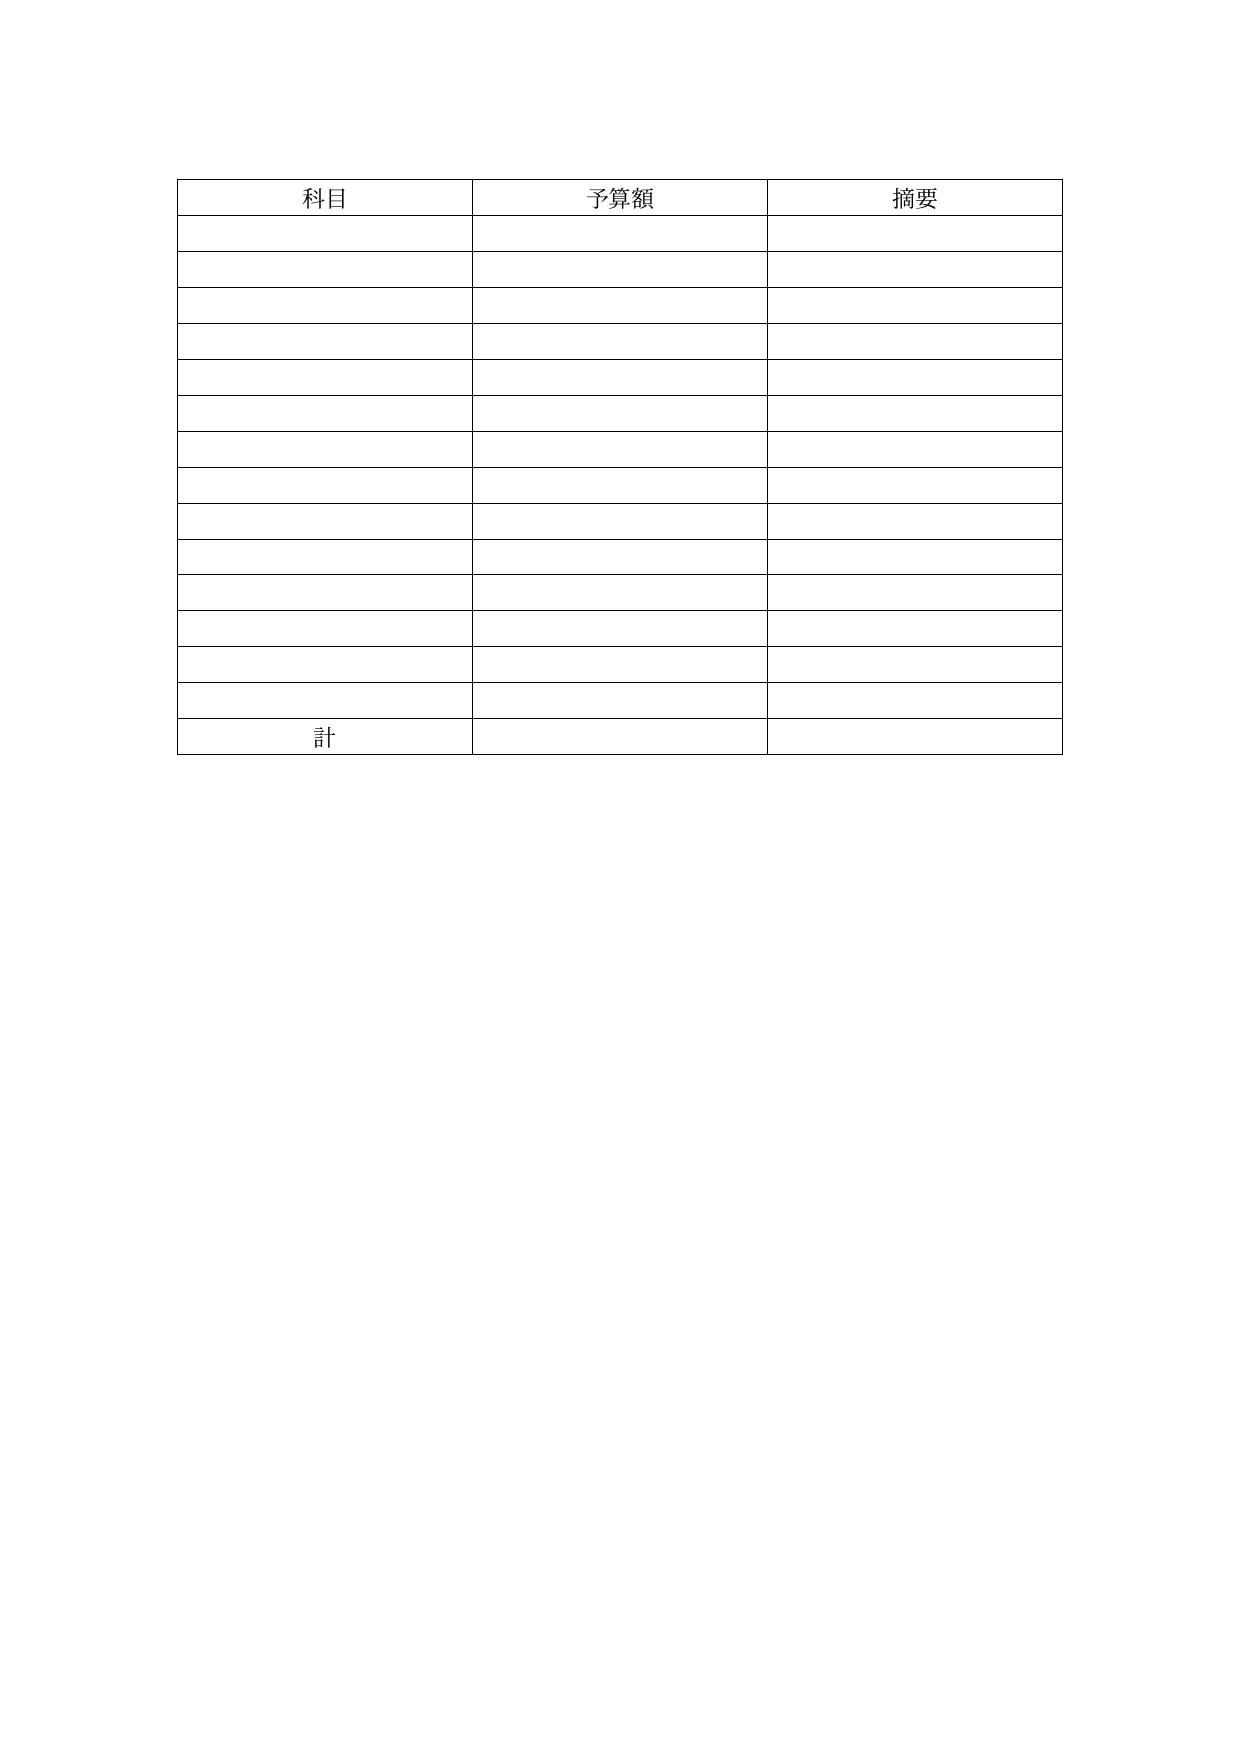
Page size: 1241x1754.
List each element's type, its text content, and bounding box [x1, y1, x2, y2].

table_cell [768, 683, 1062, 718]
table_cell [178, 360, 472, 395]
table_cell [473, 504, 767, 538]
table_cell [178, 324, 472, 359]
table_cell [473, 468, 767, 502]
table_cell [178, 647, 472, 682]
table_cell [768, 252, 1062, 287]
table_cell [178, 396, 472, 431]
table_header 摘要 [768, 180, 1062, 215]
table_cell [178, 252, 472, 287]
table_cell [178, 575, 472, 610]
table_cell [473, 288, 767, 323]
table_cell [178, 504, 472, 538]
table_header 科目 [178, 180, 472, 215]
table_cell [768, 647, 1062, 682]
table_cell [768, 288, 1062, 323]
table_cell [768, 719, 1062, 754]
table_cell [473, 647, 767, 682]
table_cell [768, 216, 1062, 251]
table_cell [473, 719, 767, 754]
table_cell [473, 575, 767, 610]
table_cell [768, 360, 1062, 395]
table_cell [768, 575, 1062, 610]
table_cell [768, 324, 1062, 359]
table_cell 計 [178, 719, 472, 754]
table_cell [768, 468, 1062, 502]
table_cell [768, 504, 1062, 538]
table_cell [178, 216, 472, 251]
table_cell [473, 611, 767, 646]
table_cell [178, 611, 472, 646]
table_cell [768, 432, 1062, 467]
table_cell [768, 396, 1062, 431]
table_cell [178, 468, 472, 502]
table_cell [473, 360, 767, 395]
table_cell [178, 683, 472, 718]
table_header 予算額 [473, 180, 767, 215]
table_cell [473, 252, 767, 287]
table_cell [473, 324, 767, 359]
table_cell [473, 540, 767, 574]
table_cell [178, 288, 472, 323]
table_cell [768, 611, 1062, 646]
table_cell [768, 540, 1062, 574]
table_cell [473, 216, 767, 251]
table_cell [473, 432, 767, 467]
table_cell [178, 540, 472, 574]
table_cell [178, 432, 472, 467]
table_cell [473, 683, 767, 718]
table_cell [473, 396, 767, 431]
